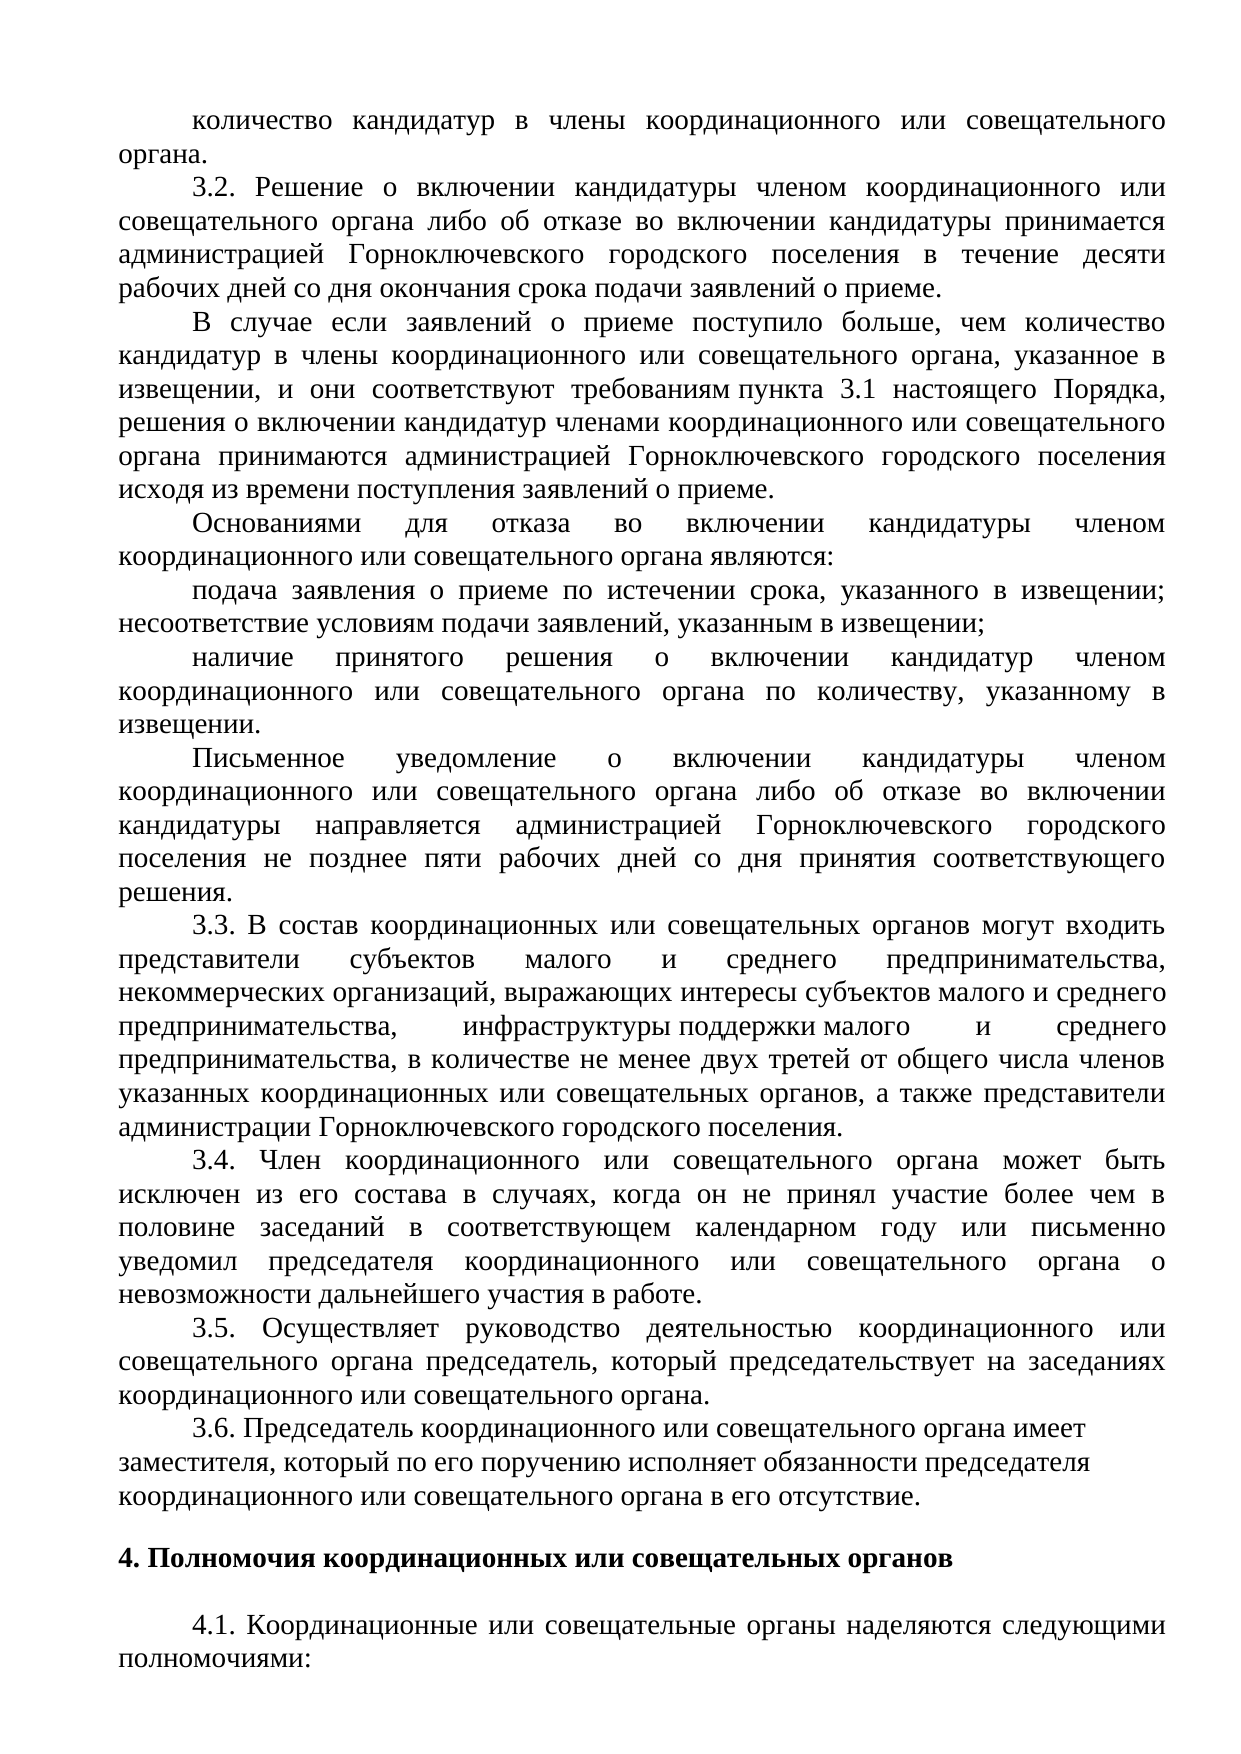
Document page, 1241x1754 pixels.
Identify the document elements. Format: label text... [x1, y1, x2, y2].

text В случае если заявлений о приеме поступило больше, чем количество кандидатур в члены координационного или совещательного органа, указанное в извещении, и они соответствуют требованиям пункта 3.1 настоящего Порядка, решения о включении кандидатур членами координационного или совещательного органа принимаются администрацией Горноключевского городского поселения исходя из времени поступления заявлений о приеме. [118, 304, 1167, 505]
text количество кандидатур в члены координационного или совещательного органа. [118, 102, 1167, 169]
text 3.3. В состав координационных или совещательных органов могут входить представители субъектов малого и среднего предпринимательства, некоммерческих организаций, выражающих интересы субъектов малого и среднего предпринимательства, инфраструктуры поддержки малого и среднего предпринимательства, в количестве не менее двух третей от общего числа членов указанных координационных или совещательных органов, а также представители администрации Горноключевского городского поселения. [118, 907, 1167, 1142]
text 4.1. Координационные или совещательные органы наделяются следующими полномочиями: [118, 1607, 1167, 1674]
text 3.6. Председатель координационного или совещательного органа имеет заместителя, который по его поручению исполняет обязанности председателя координационного или совещательного органа в его отсутствие. [118, 1411, 1167, 1511]
text 3.2. Решение о включении кандидатуры членом координационного или совещательного органа либо об отказе во включении кандидатуры принимается администрацией Горноключевского городского поселения в течение десяти рабочих дней со дня окончания срока подачи заявлений о приеме. [118, 169, 1167, 304]
text Письменное уведомление о включении кандидатуры членом координационного или совещательного органа либо об отказе во включении кандидатуры направляется администрацией Горноключевского городского поселения не позднее пяти рабочих дней со дня принятия соответствующего решения. [118, 740, 1167, 907]
text 3.4. Член координационного или совещательного органа может быть исключен из его состава в случаях, когда он не принял участие более чем в половине заседаний в соответствующем календарном году или письменно уведомил председателя координационного или совещательного органа о невозможности дальнейшего участия в работе. [118, 1142, 1167, 1310]
text Основаниями для отказа во включении кандидатуры членом координационного или совещательного органа являются: [118, 505, 1167, 572]
text наличие принятого решения о включении кандидатур членом координационного или совещательного органа по количеству, указанному в извещении. [118, 639, 1167, 740]
text 4. Полномочия координационных или совещательных органов [118, 1540, 1167, 1573]
text подача заявления о приеме по истечении срока, указанного в извещении; несоответствие условиям подачи заявлений, указанным в извещении; [118, 572, 1167, 639]
text 3.5. Осуществляет руководство деятельностью координационного или совещательного органа председатель, который председательствует на заседаниях координационного или совещательного органа. [118, 1310, 1167, 1411]
